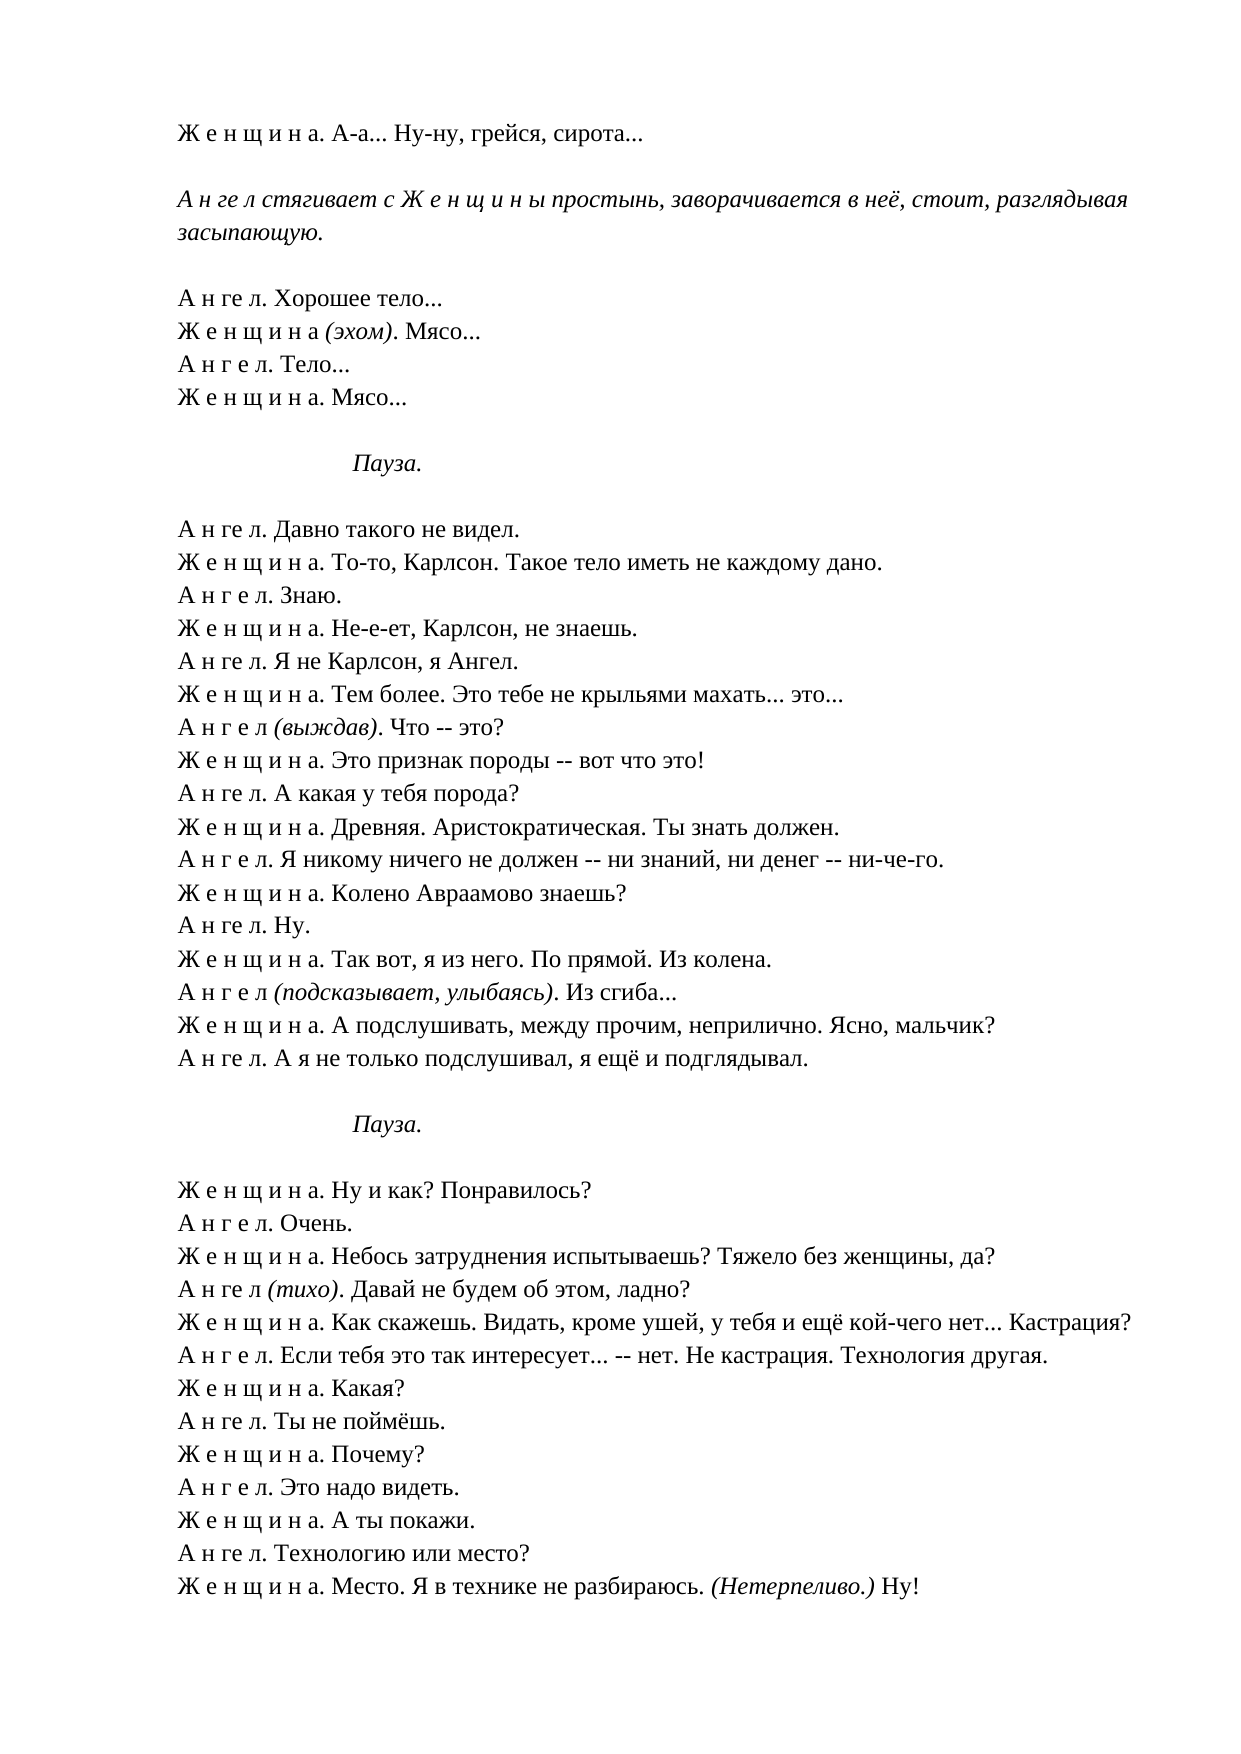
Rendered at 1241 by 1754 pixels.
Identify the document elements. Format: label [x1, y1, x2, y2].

text [177, 118, 1152, 1633]
